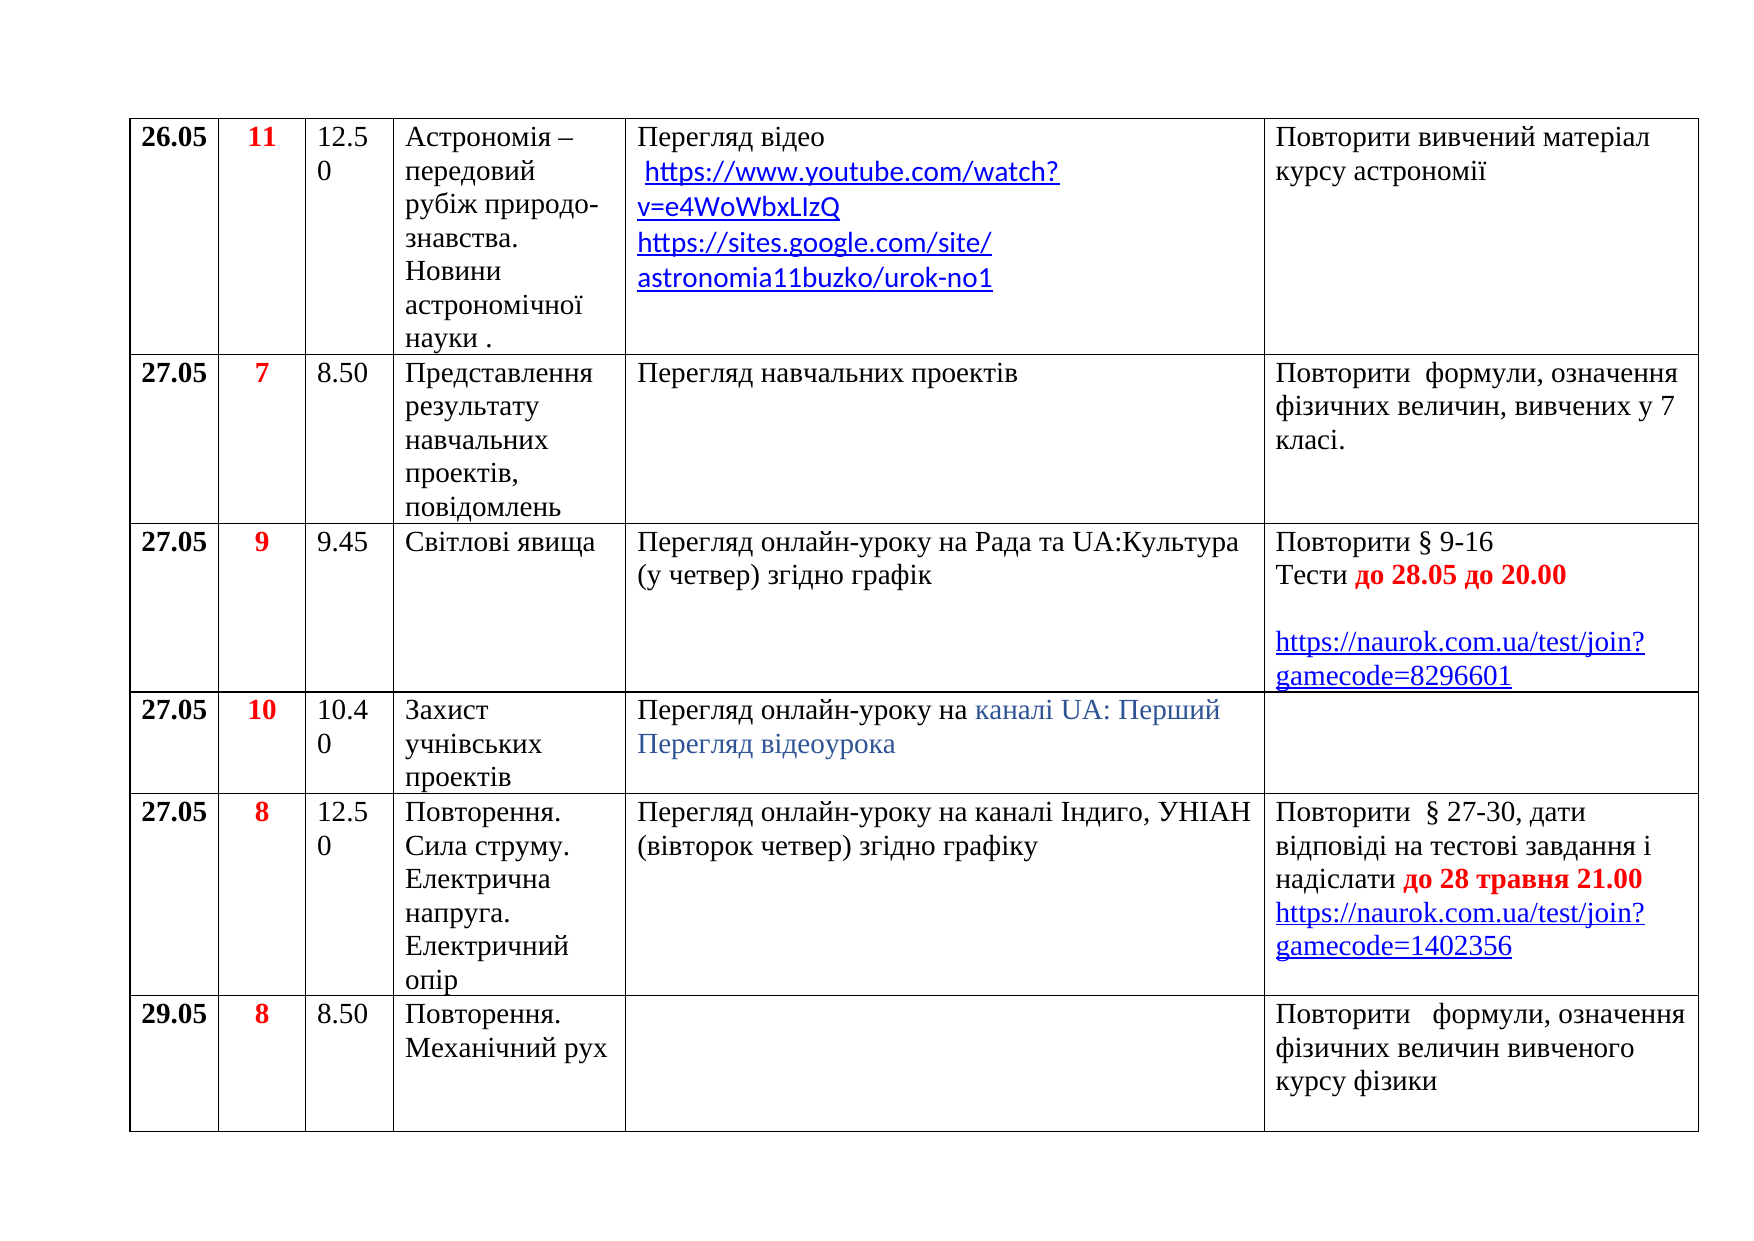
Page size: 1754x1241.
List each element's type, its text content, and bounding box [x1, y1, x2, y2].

table_cell Світлові явища [394, 524, 625, 691]
table_cell Повторити § 9-16 Тести до 28.05 до 20.00 https://naurok.com.ua/test/join?gamecode=8296601 [1265, 524, 1698, 691]
table_cell Перегляд онлайн-уроку на каналі Індиго, УНІАН (вівторок четвер) згідно графіку [626, 794, 1264, 995]
table_cell Повторити формули, означення фізичних величин, вивчених у 7 класі. [1265, 355, 1698, 523]
table_cell 9 [219, 524, 305, 691]
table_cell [1265, 996, 1698, 1131]
table_cell 27.05 [131, 524, 218, 691]
table_cell Перегляд онлайн-уроку на Рада та UA:Культура (у четвер) згідно графік [626, 524, 1264, 691]
table_cell Астрономія – передовий рубіж природо- знавства. Новини астрономічної науки . [394, 119, 625, 354]
table_cell 29.05 [131, 996, 218, 1131]
table_cell 8.50 [306, 355, 393, 523]
table_cell 7 [219, 355, 305, 523]
table_cell Повторити вивчений матеріал курсу астрономії [1265, 119, 1698, 354]
table_cell 10.40 [306, 693, 393, 793]
table_cell Перегляд онлайн-уроку на каналі UA: Перший Перегляд відеоурока [626, 693, 1264, 793]
table_cell 8.50 [306, 996, 393, 1131]
table_cell 27.05 [131, 794, 218, 995]
table_cell 9.45 [306, 524, 393, 691]
table_cell Повторити § 27-30, дати відповіді на тестові завдання і надіслати до 28 травня 21.00 https://naurok.com.ua/test/join?gamecode=1402356 [1265, 794, 1698, 995]
table_cell Перегляд відео https://www.youtube.com/watch?v=e4WoWbxLIzQ https://sites.google.com/site/astronomia11buzko/urok-no1 [626, 119, 1264, 354]
table_cell Повторення. Сила струму. Електрична напруга. Електричний опір [394, 794, 625, 995]
table_cell 27.05 [131, 693, 218, 793]
table_cell [626, 996, 1264, 1131]
table_cell Перегляд навчальних проектів [626, 355, 1264, 523]
table_cell Повторення. Механічний рух [394, 996, 625, 1131]
table_cell 27.05 [131, 355, 218, 523]
table_cell [1265, 693, 1698, 793]
table_cell 12.50 [306, 794, 393, 995]
table_cell 10 [219, 693, 305, 793]
table_cell 11 [219, 119, 305, 354]
table_cell 12.50 [306, 119, 393, 354]
table_cell 26.05 [131, 119, 218, 354]
table_cell 8 [219, 794, 305, 995]
table_cell Захист учнівських проектів [394, 693, 625, 793]
table_cell Представлення результату навчальних проектів, повідомлень [394, 355, 625, 523]
table_cell 8 [219, 996, 305, 1131]
